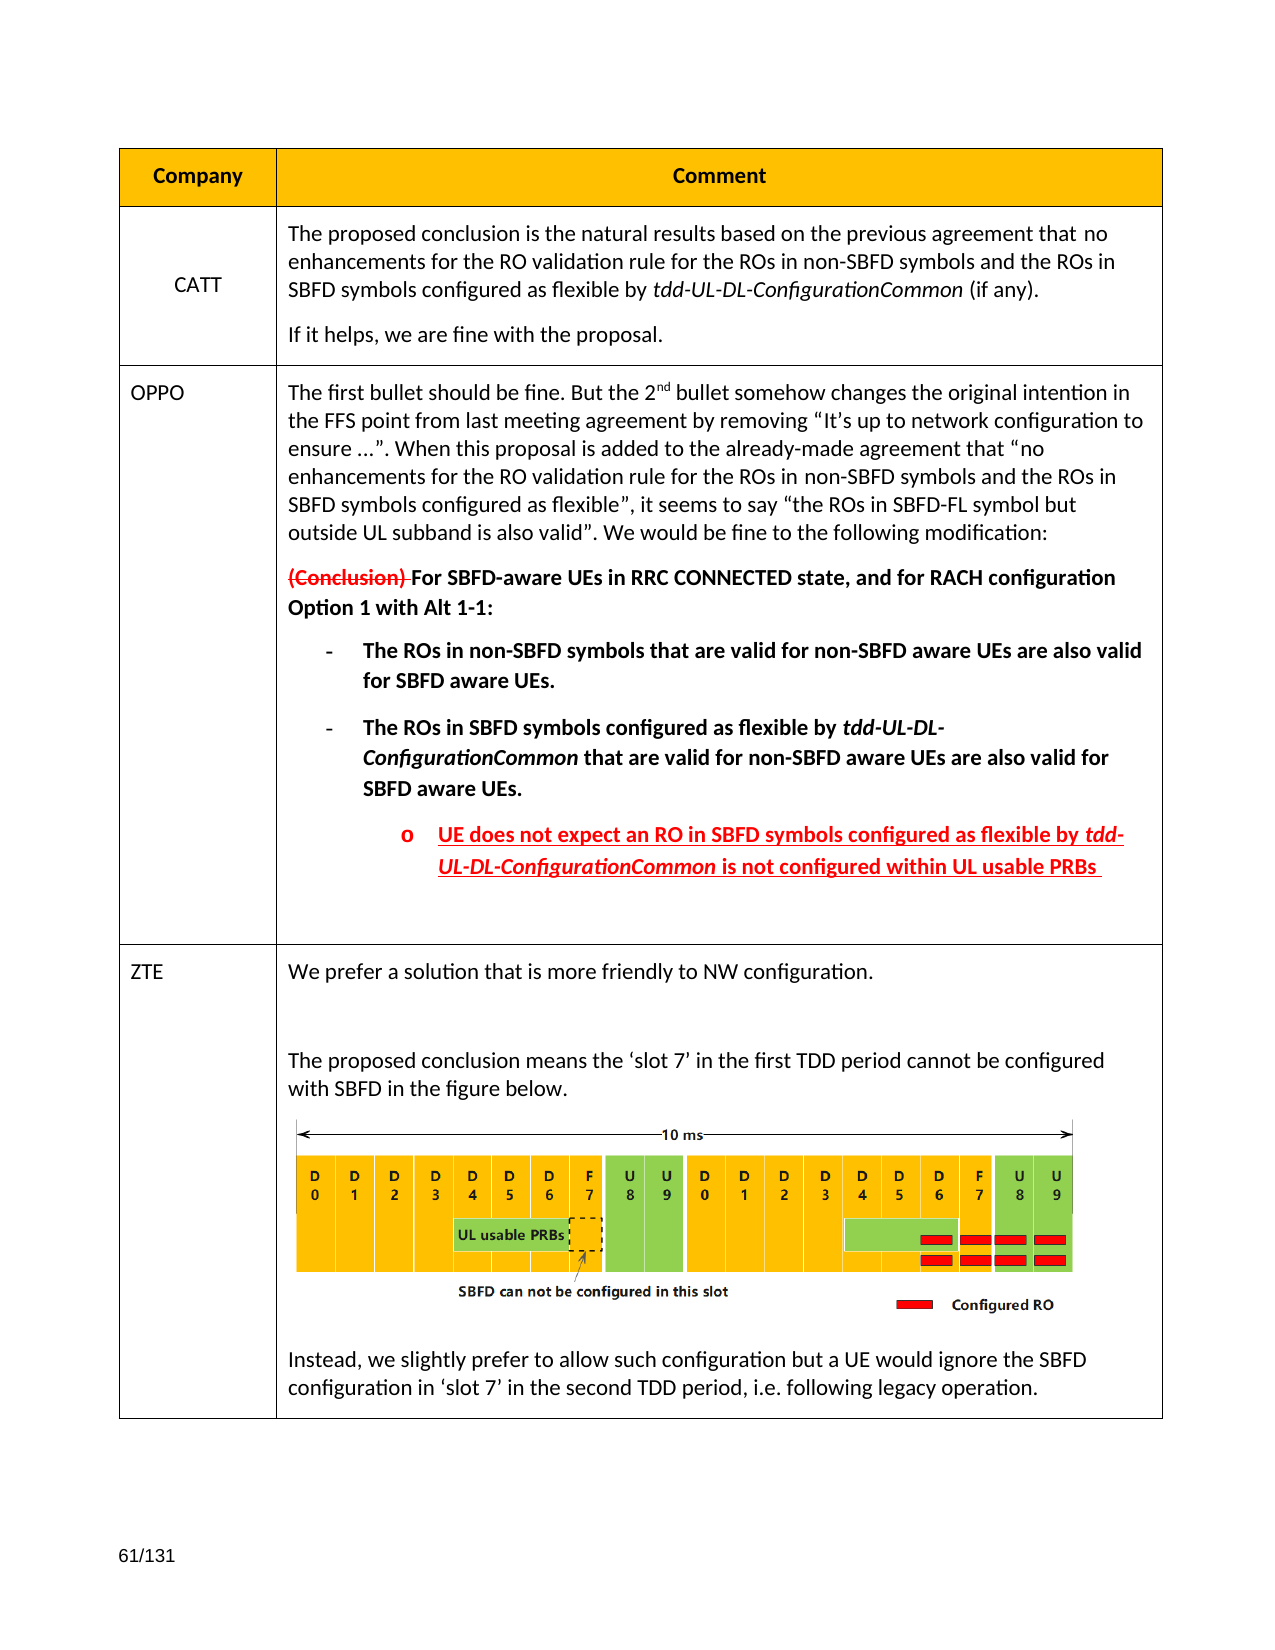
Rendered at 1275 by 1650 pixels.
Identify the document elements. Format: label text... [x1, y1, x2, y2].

table_cell The first bullet should be fine. But the 2nd bullet somehow changes the original intention in the FFS point from last meeting agreement by removing “It’s up to network configuration to ensure ...”. When this proposal is added to the already-made agreement that “no enhancements for the RO validation rule for the ROs in non-SBFD symbols and the ROs in SBFD symbols configured as flexible”, it seems to say “the ROs in SBFD-FL symbol but outside UL subband is also valid”. We would be fine to the following modification: (Conclusion) For SBFD-aware UEs in RRC CONNECTED state, and for RACH configuration Option 1 with Alt 1-1: The ROs in non-SBFD symbols that are valid for non-SBFD aware UEs are also valid for SBFD aware UEs. The ROs in SBFD symbols configured as flexible by tdd-UL-DL-ConfigurationCommon that are valid for non-SBFD aware UEs are also valid for SBFD aware UEs. UE does not expect an RO in SBFD symbols configured as flexible by tdd-UL-DL-ConfigurationCommon is not configured within UL usable PRBs [277, 366, 1162, 943]
table_cell CATT [120, 207, 276, 365]
table_cell OPPO [120, 366, 276, 943]
table_cell ZTE [120, 945, 276, 1418]
table_cell The proposed conclusion is the natural results based on the previous agreement that no enhancements for the RO validation rule for the ROs in non-SBFD symbols and the ROs in SBFD symbols configured as flexible by tdd-UL-DL-ConfigurationCommon (if any). If it helps, we are fine with the proposal. [277, 207, 1162, 365]
picture [287, 1119, 1085, 1329]
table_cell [277, 945, 1162, 1418]
table_header Company [120, 149, 276, 206]
table_header Comment [277, 149, 1162, 206]
